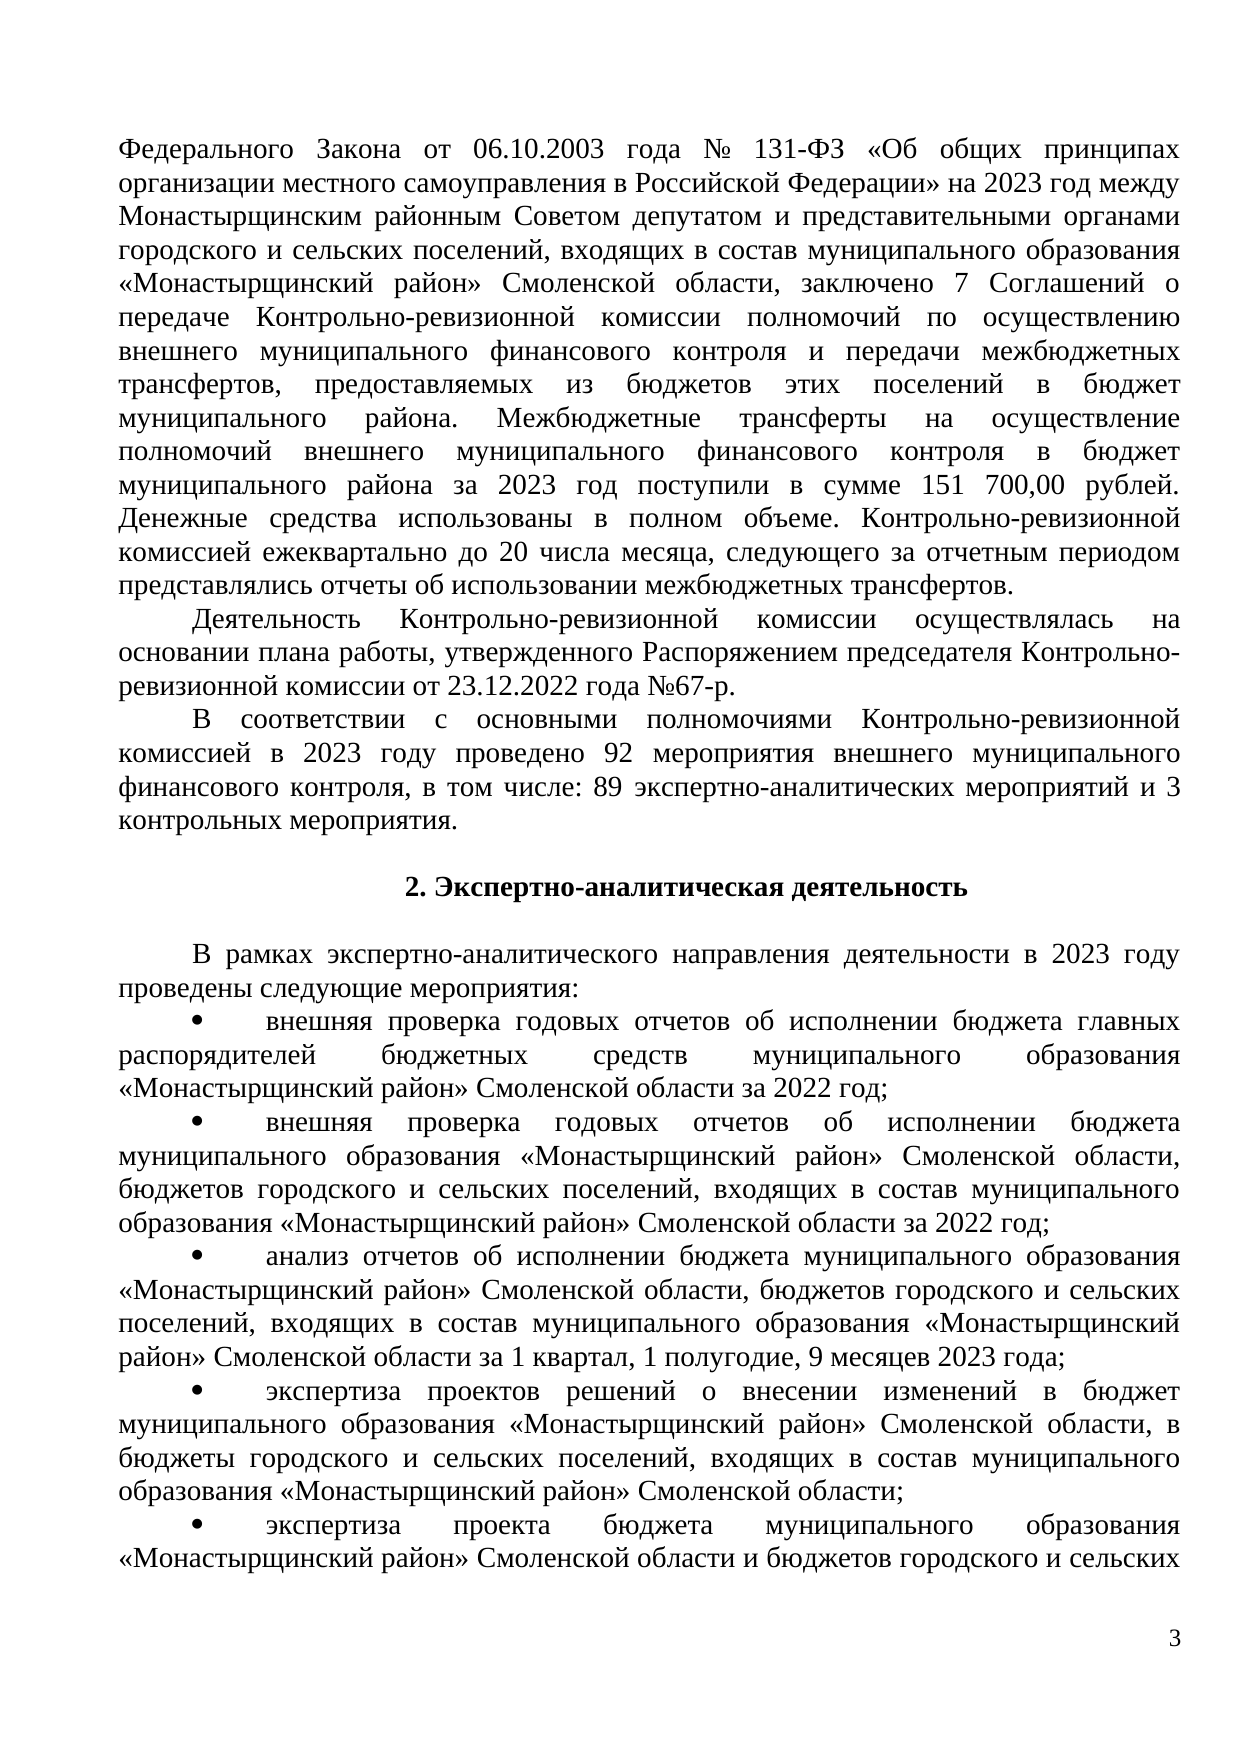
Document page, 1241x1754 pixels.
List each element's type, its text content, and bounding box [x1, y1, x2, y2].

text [118, 131, 1181, 601]
list экспертиза проектов решений о внесении изменений в бюджет муниципального образования «Монастырщинский район» Смоленской области, в бюджеты городского и сельских поселений, входящих в состав муниципального образования «Монастырщинский район» Смоленской области; [118, 1373, 1181, 1507]
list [118, 1507, 1181, 1574]
text В соответствии с основными полномочиями Контрольно-ревизионной комиссией в 2023 году проведено 92 мероприятия внешнего муниципального финансового контроля, в том числе: 89 экспертно-аналитических мероприятий и 3 контрольных мероприятия. [118, 702, 1181, 836]
text Деятельность Контрольно-ревизионной комиссии осуществлялась на основании плана работы, утвержденного Распоряжением председателя Контрольно-ревизионной комиссии от 23.12.2022 года №67-р. [118, 601, 1181, 702]
list внешняя проверка годовых отчетов об исполнении бюджета главных распорядителей бюджетных средств муниципального образования «Монастырщинский район» Смоленской области за 2022 год; [118, 1003, 1181, 1104]
text В рамках экспертно-аналитического направления деятельности в 2023 году проведены следующие мероприятия: [118, 936, 1181, 1003]
text 2. Экспертно-аналитическая деятельность [118, 869, 1181, 903]
list анализ отчетов об исполнении бюджета муниципального образования «Монастырщинский район» Смоленской области, бюджетов городского и сельских поселений, входящих в состав муниципального образования «Монастырщинский район» Смоленской области за 1 квартал, 1 полугодие, 9 месяцев 2023 года; [118, 1238, 1181, 1373]
list внешняя проверка годовых отчетов об исполнении бюджета муниципального образования «Монастырщинский район» Смоленской области, бюджетов городского и сельских поселений, входящих в состав муниципального образования «Монастырщинский район» Смоленской области за 2022 год; [118, 1104, 1181, 1238]
